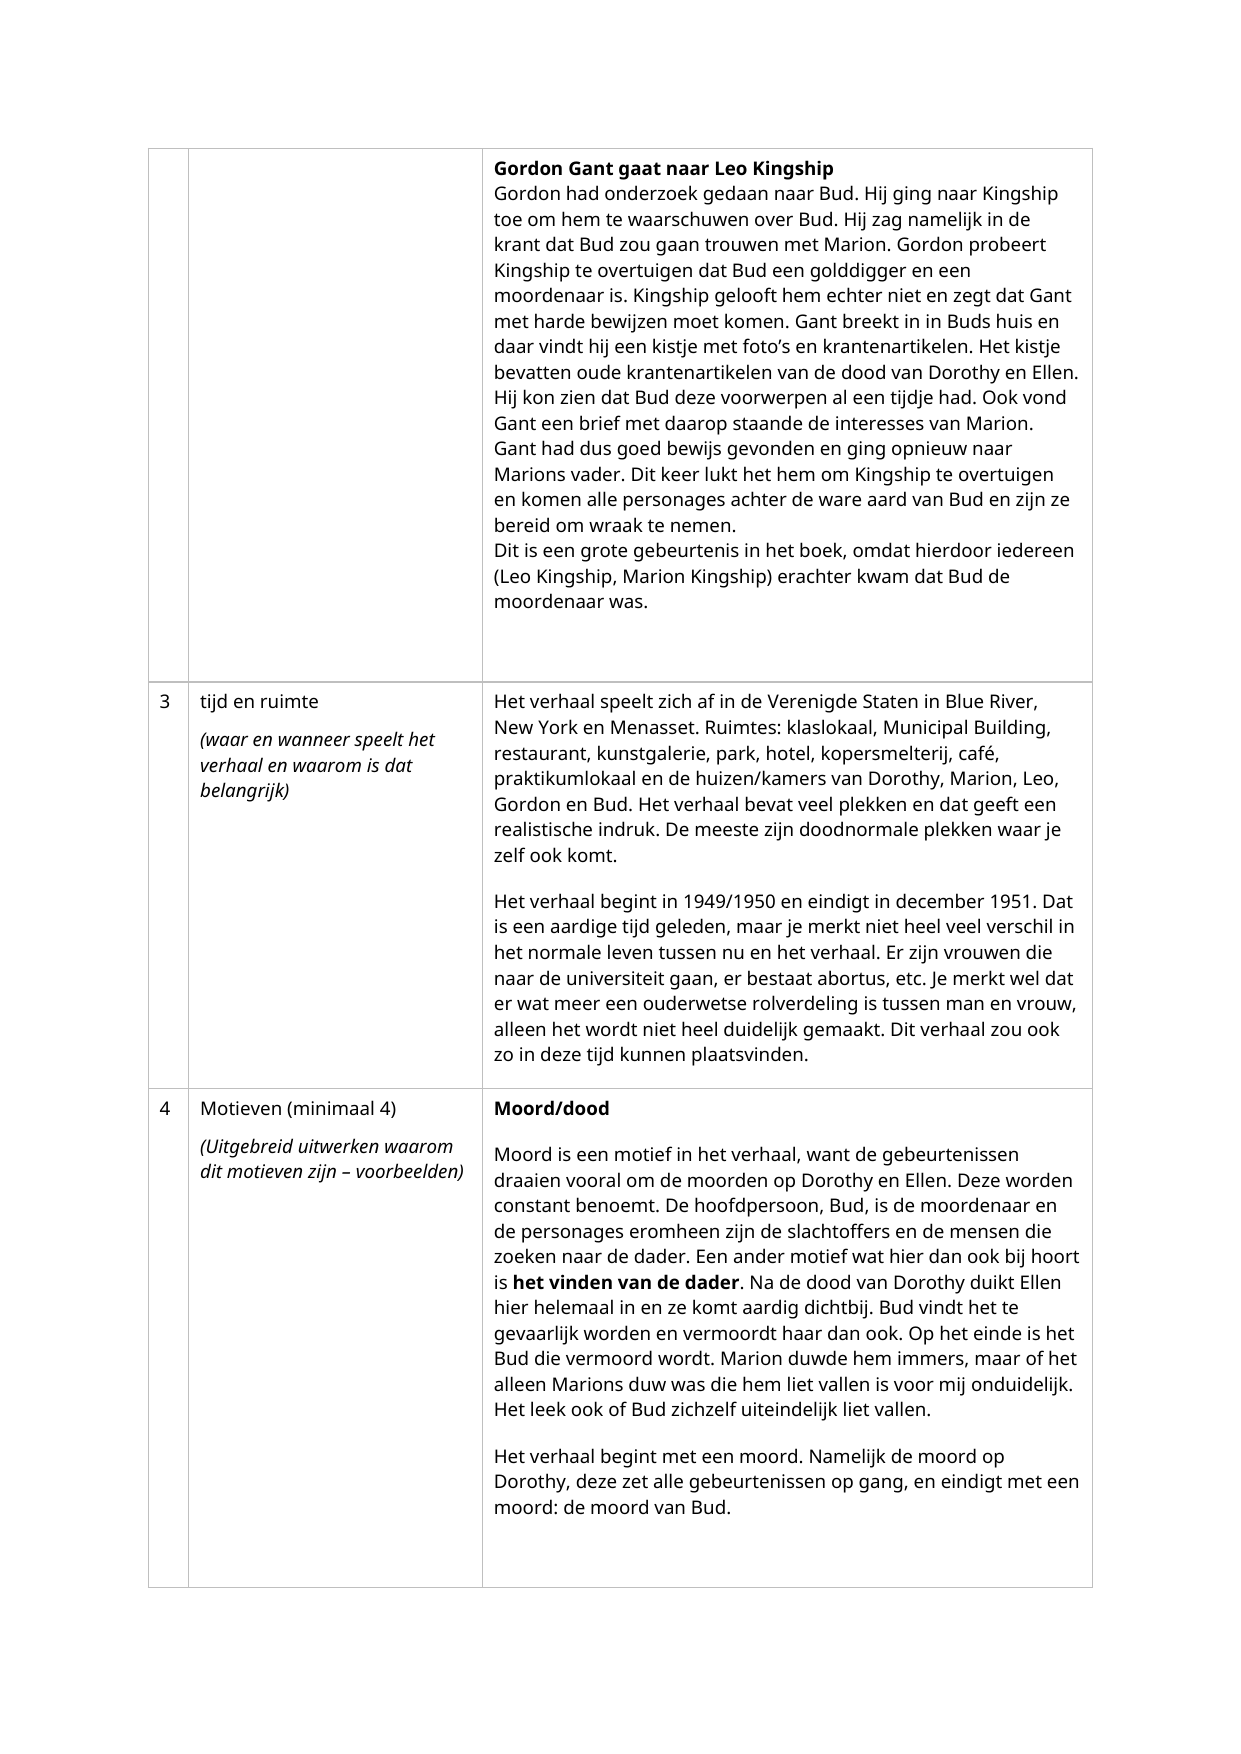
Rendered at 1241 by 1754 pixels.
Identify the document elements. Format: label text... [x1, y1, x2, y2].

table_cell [483, 1089, 1092, 1587]
table_cell tijd en ruimte (waar en wanneer speelt het verhaal en waarom is dat belangrijk) [189, 683, 482, 1088]
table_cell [189, 149, 482, 681]
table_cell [189, 1089, 482, 1587]
table_cell Het verhaal speelt zich af in de Verenigde Staten in Blue River, New York en Menasset. Ruimtes: klaslokaal, Municipal Building, restaurant, kunstgalerie, park, hotel, kopersmelterij, café, praktikumlokaal en de huizen/kamers van Dorothy, Marion, Leo, Gordon en Bud. Het verhaal bevat veel plekken en dat geeft een realistische indruk. De meeste zijn doodnormale plekken waar je zelf ook komt. Het verhaal begint in 1949/1950 en eindigt in december 1951. Dat is een aardige tijd geleden, maar je merkt niet heel veel verschil in het normale leven tussen nu en het verhaal. Er zijn vrouwen die naar de universiteit gaan, er bestaat abortus, etc. Je merkt wel dat er wat meer een ouderwetse rolverdeling is tussen man en vrouw, alleen het wordt niet heel duidelijk gemaakt. Dit verhaal zou ook zo in deze tijd kunnen plaatsvinden. [483, 683, 1092, 1088]
table_cell 3 [149, 683, 188, 1088]
table_cell 4 [149, 1089, 188, 1587]
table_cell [483, 149, 1092, 681]
table_cell 2 [149, 149, 188, 681]
